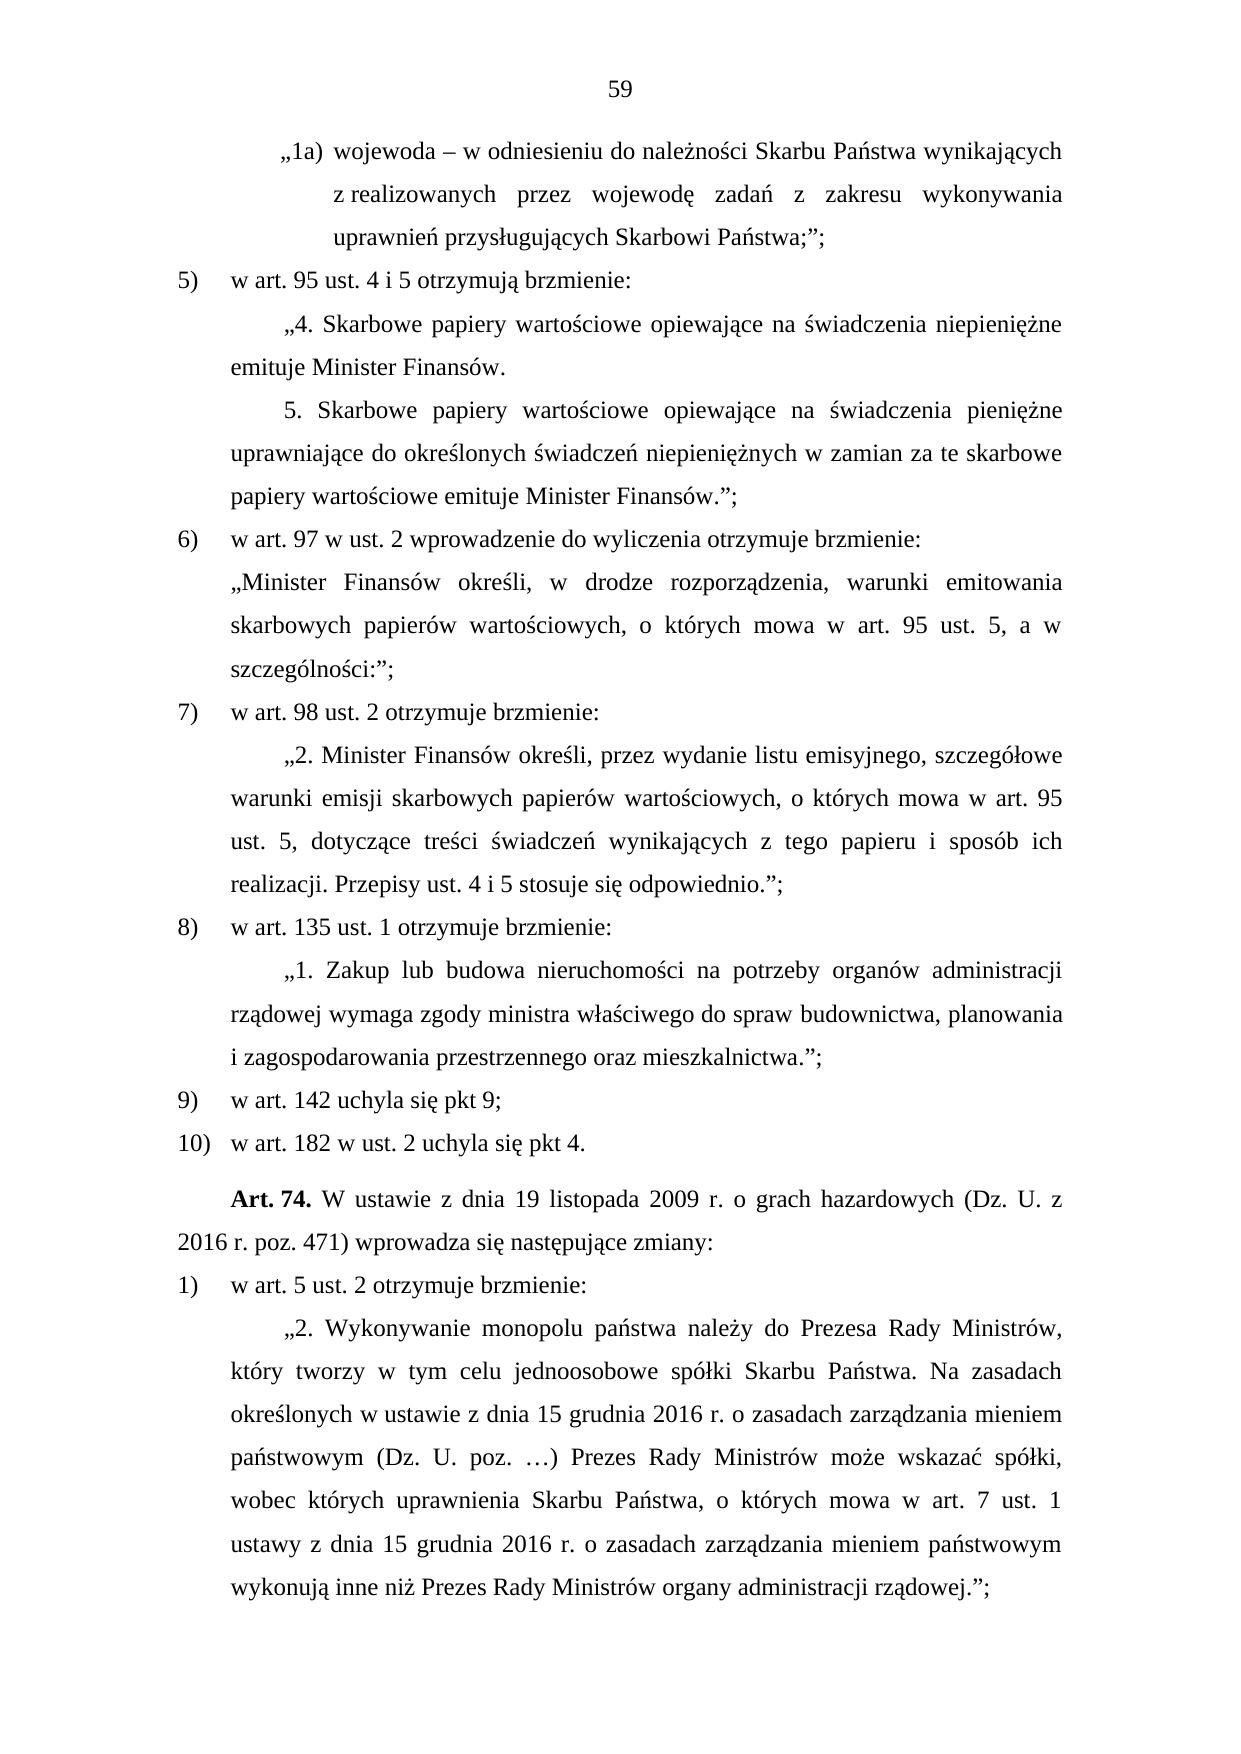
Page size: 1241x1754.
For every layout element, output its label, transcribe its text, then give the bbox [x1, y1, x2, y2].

text „4. Skarbowe papiery wartościowe opiewające na świadczenia niepieniężne emituje Minister Finansów. [230, 309, 1063, 381]
text „2. Wykonywanie monopolu państwa należy do Prezesa Rady Ministrów, który tworzy w tym celu jednoosobowe spółki Skarbu Państwa. Na zasadach określonych w ustawie z dnia 15 grudnia 2016 r. o zasadach zarządzania mieniem państwowym (Dz. U. poz. …) Prezes Rady Ministrów może wskazać spółki, wobec których uprawnienia Skarbu Państwa, o których mowa w art. 7 ust. 1 ustawy z dnia 15 grudnia 2016 r. o zasadach zarządzania mieniem państwowym wykonują inne niż Prezes Rady Ministrów organy administracji rządowej.”; [230, 1313, 1063, 1601]
text 6) w art. 97 w ust. 2 wprowadzenie do wyliczenia otrzymuje brzmienie: [177, 524, 1063, 553]
text 8) w art. 135 ust. 1 otrzymuje brzmienie: [177, 912, 1063, 941]
text Art. 74. W ustawie z dnia 19 listopada 2009 r. o grach hazardowych (Dz. U. z 2016 r. poz. 471) wprowadza się następujące zmiany: [177, 1184, 1063, 1256]
text „1a) wojewoda – w odniesieniu do należności Skarbu Państwa wynikających z realizowanych przez wojewodę zadań z zakresu wykonywania uprawnień przysługujących Skarbowi Państwa;”; [280, 136, 1063, 251]
text 1) w art. 5 ust. 2 otrzymuje brzmienie: [177, 1270, 1063, 1299]
text 9) w art. 142 uchyla się pkt 9; [177, 1085, 1063, 1114]
text 10) w art. 182 w ust. 2 uchyla się pkt 4. [177, 1128, 1063, 1157]
text „Minister Finansów określi, w drodze rozporządzenia, warunki emitowania skarbowych papierów wartościowych, o których mowa w art. 95 ust. 5, a w szczególności:”; [230, 567, 1063, 682]
text „1. Zakup lub budowa nieruchomości na potrzeby organów administracji rządowej wymaga zgody ministra właściwego do spraw budownictwa, planowania i zagospodarowania przestrzennego oraz mieszkalnictwa.”; [230, 956, 1063, 1071]
text 5) w art. 95 ust. 4 i 5 otrzymują brzmienie: [177, 266, 1063, 294]
text „2. Minister Finansów określi, przez wydanie listu emisyjnego, szczegółowe warunki emisji skarbowych papierów wartościowych, o których mowa w art. 95 ust. 5, dotyczące treści świadczeń wynikających z tego papieru i sposób ich realizacji. Przepisy ust. 4 i 5 stosuje się odpowiednio.”; [230, 740, 1063, 898]
text 7) w art. 98 ust. 2 otrzymuje brzmienie: [177, 697, 1063, 726]
text 5. Skarbowe papiery wartościowe opiewające na świadczenia pieniężne uprawniające do określonych świadczeń niepieniężnych w zamian za te skarbowe papiery wartościowe emituje Minister Finansów.”; [230, 395, 1063, 510]
